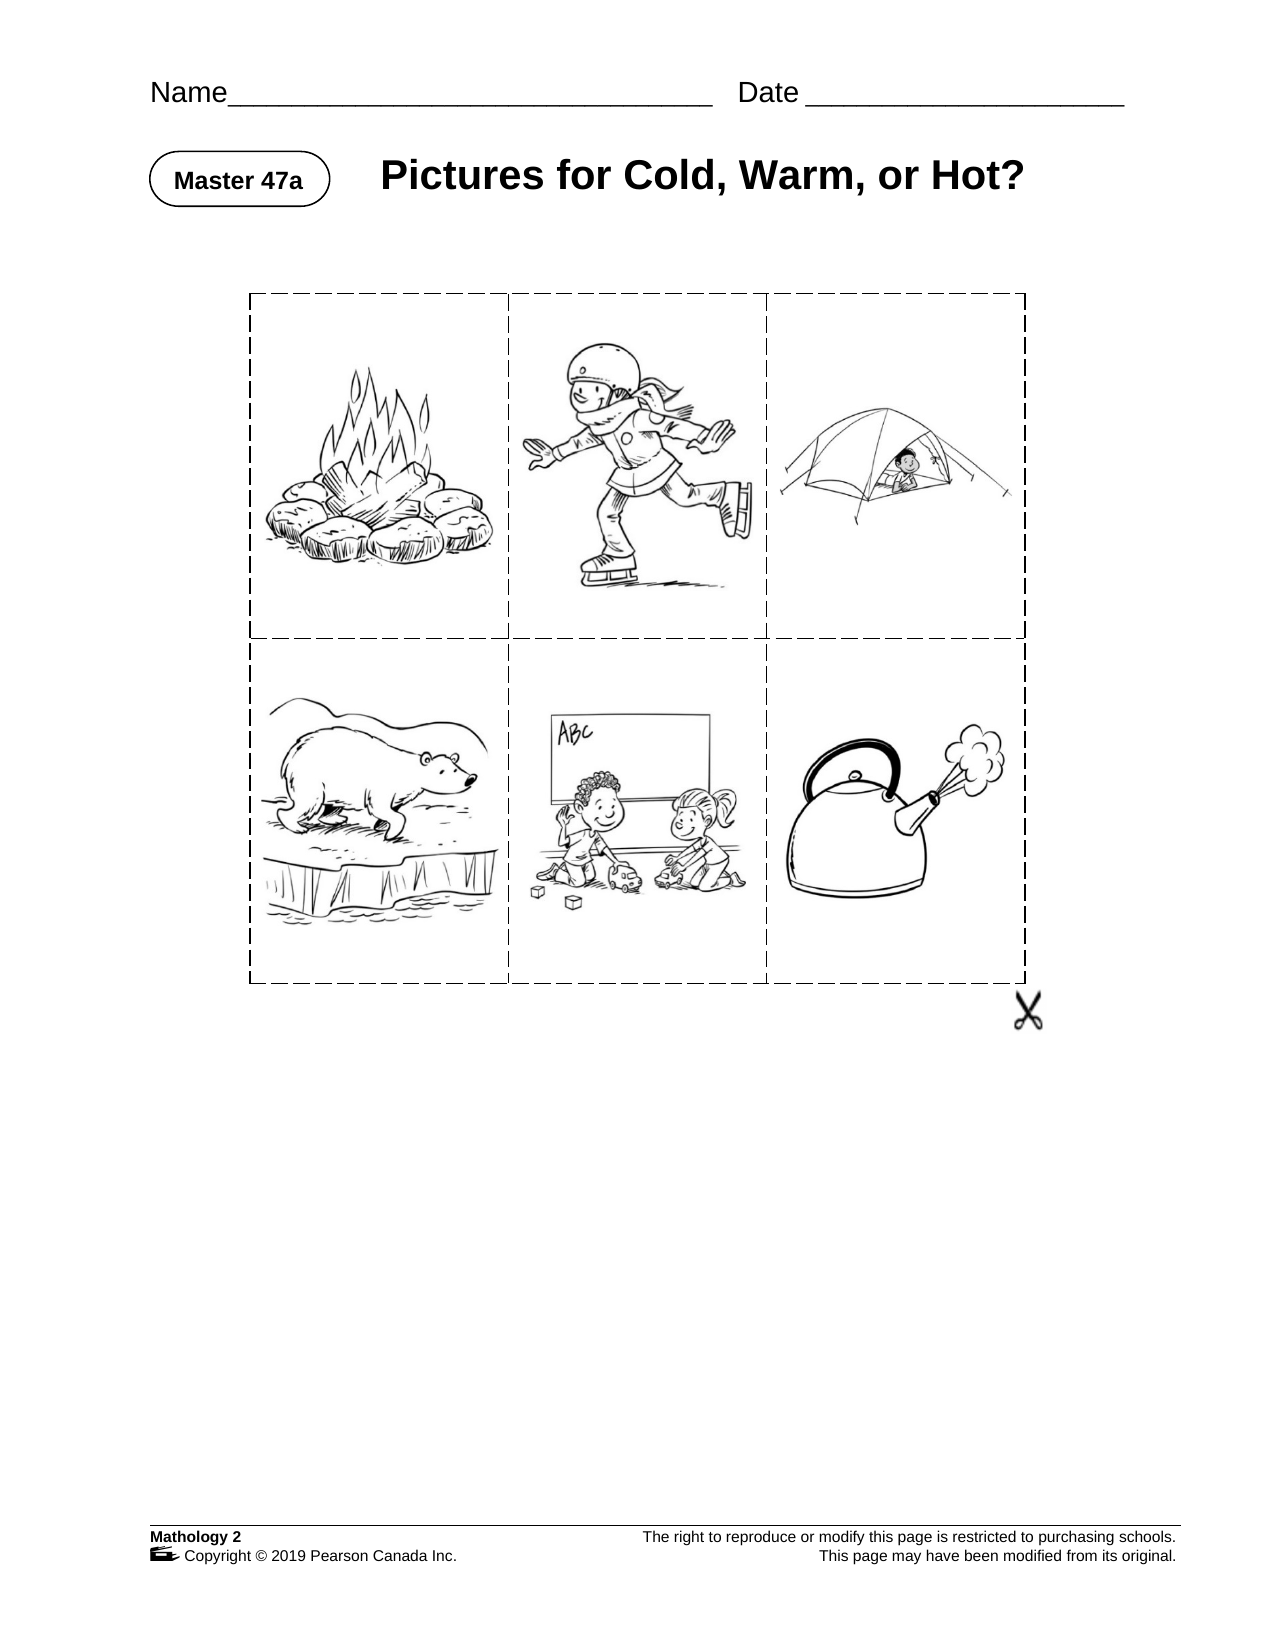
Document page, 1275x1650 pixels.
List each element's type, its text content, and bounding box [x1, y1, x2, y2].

picture [1012, 989, 1046, 1033]
picture [528, 711, 747, 912]
table_header [250, 293, 508, 638]
picture [521, 342, 754, 591]
picture [263, 364, 495, 568]
picture [261, 697, 500, 926]
table_cell [508, 638, 767, 983]
picture [783, 722, 1008, 901]
table_header [767, 293, 1025, 638]
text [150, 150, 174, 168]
table_cell [767, 638, 1025, 983]
picture [779, 406, 1013, 526]
table_header [508, 293, 767, 638]
picture [150, 1546, 180, 1561]
text Pictures for Cold, Warm, or Hot? [306, 150, 1181, 198]
table_cell [250, 638, 508, 983]
